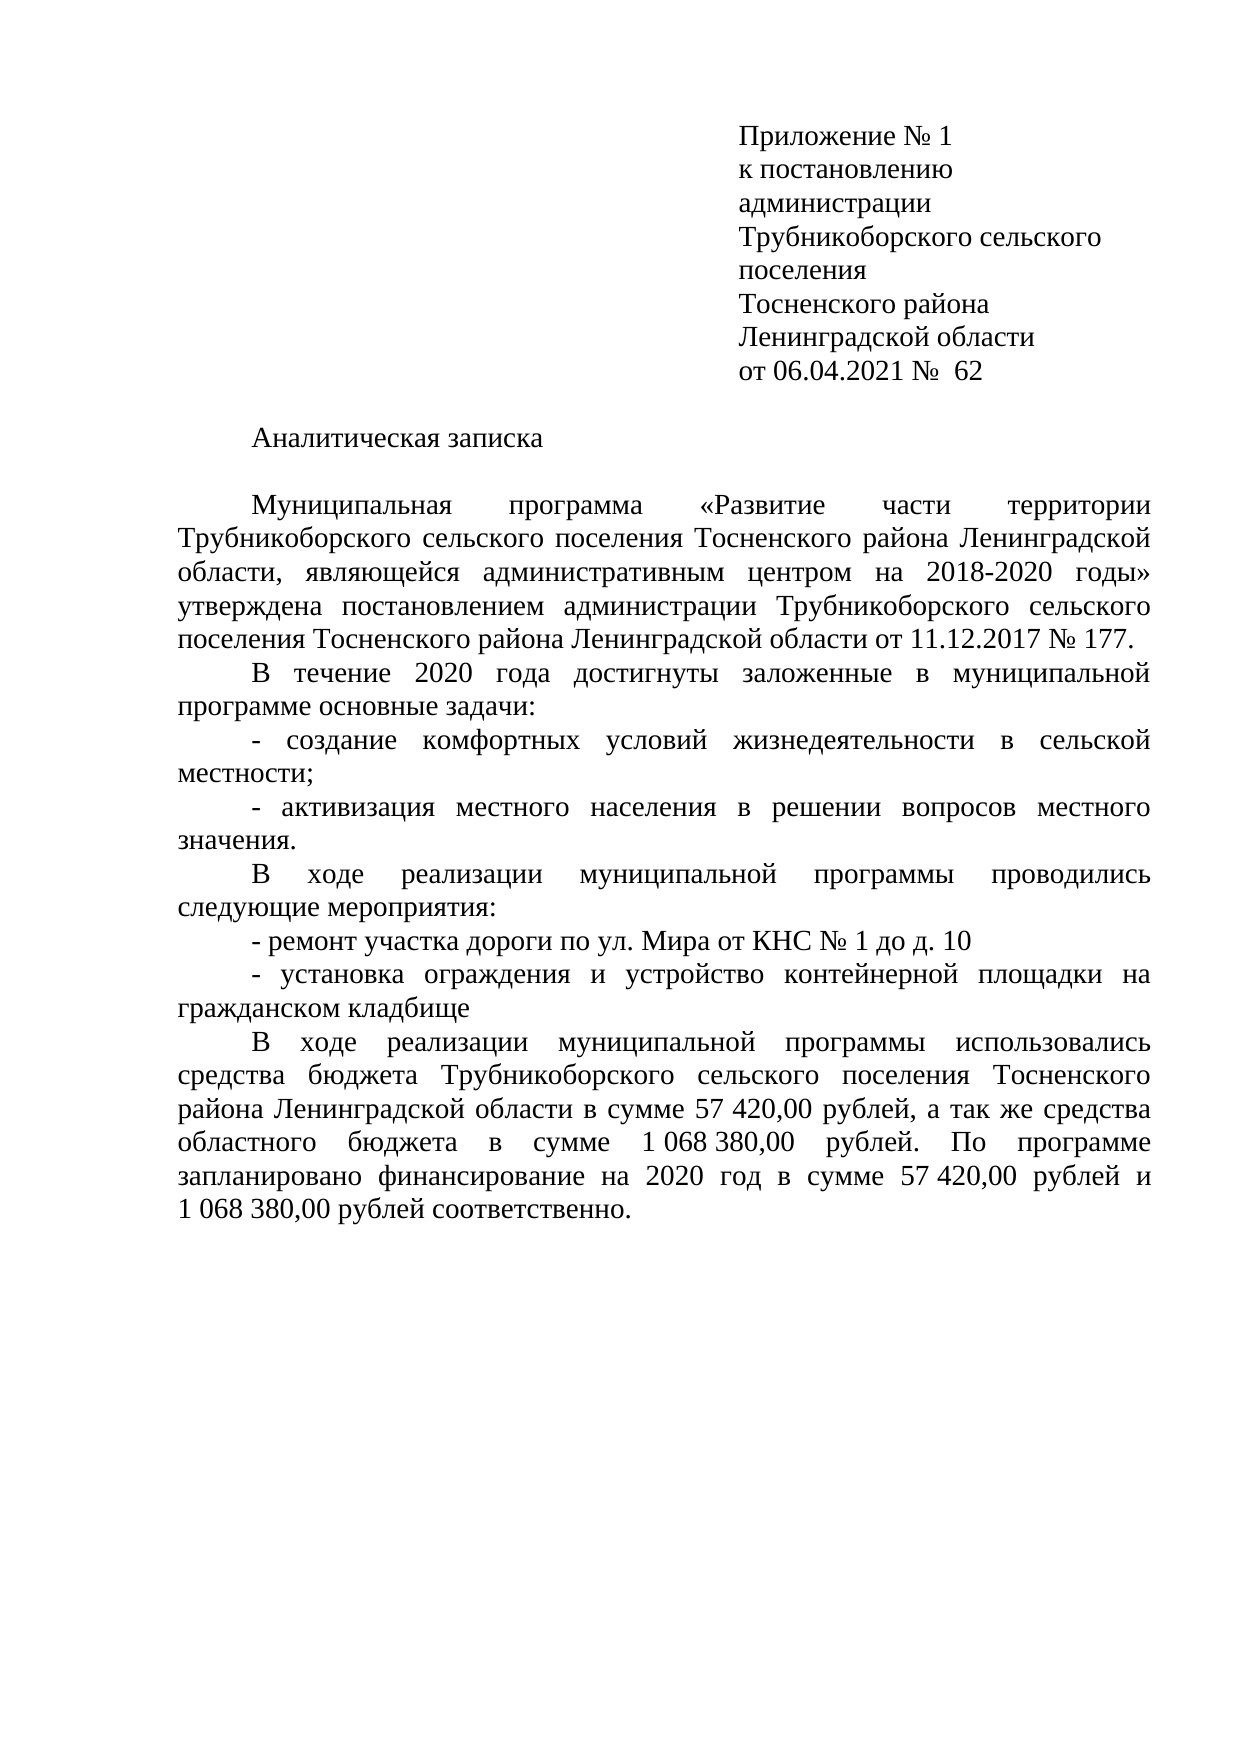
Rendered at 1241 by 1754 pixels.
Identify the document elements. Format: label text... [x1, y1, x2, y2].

text В ходе реализации муниципальной программы проводились следующие мероприятия: [177, 856, 1152, 923]
text Аналитическая записка [177, 420, 1152, 453]
text - установка ограждения и устройство контейнерной площадки на гражданском кладбище [177, 957, 1152, 1024]
text к постановлению администрации [738, 152, 1152, 219]
text В ходе реализации муниципальной программы использовались средства бюджета Трубникоборского сельского поселения Тосненского района Ленинградской области в сумме 57 420,00 рублей, а так же средства областного бюджета в сумме 1 068 380,00 рублей. По программе запланировано финансирование на 2020 год в сумме 57 420,00 рублей и 1 068 380,00 рублей соответственно. [177, 1024, 1152, 1225]
text Трубникоборского сельского поселения [738, 219, 1152, 286]
text от 06.04.2021 № 62 [738, 353, 1152, 386]
text - активизация местного населения в решении вопросов местного значения. [177, 789, 1152, 856]
text Тосненского района [738, 286, 1152, 319]
text Приложение № 1 [738, 118, 1152, 152]
text - ремонт участка дороги по ул. Мира от КНС № 1 до д. 10 [177, 923, 1152, 957]
text - создание комфортных условий жизнедеятельности в сельской местности; [177, 722, 1152, 789]
text Ленинградской области [738, 319, 1152, 353]
text В течение 2020 года достигнуты заложенные в муниципальной программе основные задачи: [177, 655, 1152, 722]
text Муниципальная программа «Развитие части территории Трубникоборского сельского поселения Тосненского района Ленинградской области, являющейся административным центром на 2018-2020 годы» утверждена постановлением администрации Трубникоборского сельского поселения Тосненского района Ленинградской области от 11.12.2017 № 177. [177, 487, 1152, 655]
